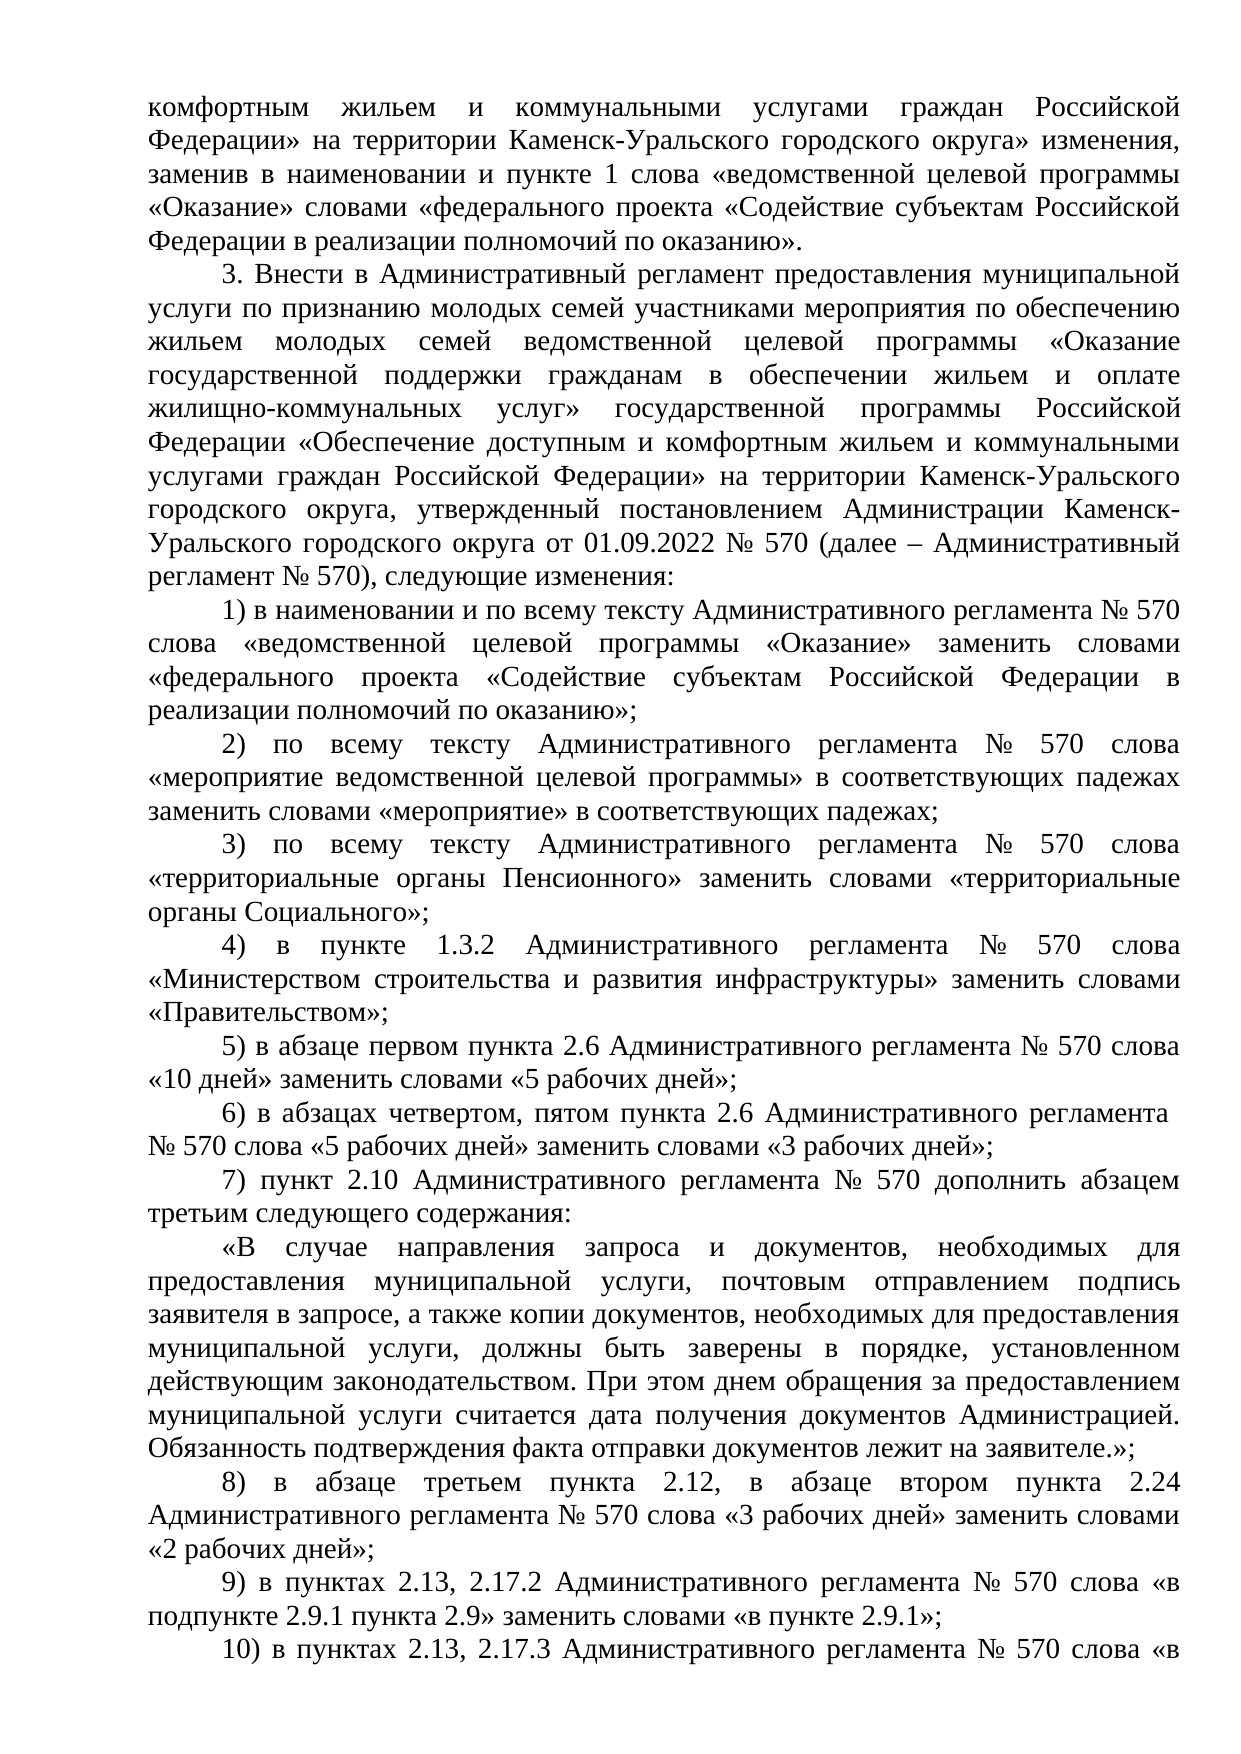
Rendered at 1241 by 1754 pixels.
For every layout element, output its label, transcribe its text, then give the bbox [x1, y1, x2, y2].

title 3. Внести в Административный регламент предоставления муниципальной услуги по признанию молодых семей участниками мероприятия по обеспечению жильем молодых семей ведомственной целевой программы «Оказание государственной поддержки гражданам в обеспечении жильем и оплате жилищно-коммунальных услуг» государственной программы Российской Федерации «Обеспечение доступным и комфортным жильем и коммунальными услугами граждан Российской Федерации» на территории Каменск-Уральского городского округа, утвержденный постановлением Администрации Каменск-Уральского городского округа от 01.09.2022 № 570 (далее – Административный регламент № 570), следующие изменения: [148, 256, 1181, 592]
title 1) в наименовании и по всему тексту Административного регламента № 570 слова «ведомственной целевой программы «Оказание» заменить словами «федерального проекта «Содействие субъектам Российской Федерации в реализации полномочий по оказанию»; [148, 592, 1181, 726]
title 2) по всему тексту Административного регламента № 570 слова «мероприятие ведомственной целевой программы» в соответствующих падежах заменить словами «мероприятие» в соответствующих падежах; [148, 726, 1181, 827]
title 3) по всему тексту Административного регламента № 570 слова «территориальные органы Пенсионного» заменить словами «территориальные органы Социального»; [148, 827, 1181, 927]
title 9) в пунктах 2.13, 2.17.2 Административного регламента № 570 слова «в подпункте 2.9.1 пункта 2.9» заменить словами «в пункте 2.9.1»; [148, 1564, 1181, 1632]
title 4) в пункте 1.3.2 Административного регламента № 570 слова «Министерством строительства и развития инфраструктуры» заменить словами «Правительством»; [148, 927, 1181, 1028]
title «В случае направления запроса и документов, необходимых для предоставления муниципальной услуги, почтовым отправлением подпись заявителя в запросе, а также копии документов, необходимых для предоставления муниципальной услуги, должны быть заверены в порядке, установленном действующим законодательством. При этом днем обращения за предоставлением муниципальной услуги считается дата получения документов Администрацией. Обязанность подтверждения факта отправки документов лежит на заявителе.»; [148, 1229, 1181, 1464]
title 5) в абзаце первом пункта 2.6 Административного регламента № 570 слова «10 дней» заменить словами «5 рабочих дней»; [148, 1028, 1181, 1095]
title 7) пункт 2.10 Административного регламента № 570 дополнить абзацем третьим следующего содержания: [148, 1162, 1181, 1229]
title 6) в абзацах четвертом, пятом пункта 2.6 Административного регламента № 570 слова «5 рабочих дней» заменить словами «3 рабочих дней»; [148, 1095, 1181, 1162]
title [148, 1632, 1181, 1665]
title 8) в абзаце третьем пункта 2.12, в абзаце втором пункта 2.24 Административного регламента № 570 слова «3 рабочих дней» заменить словами «2 рабочих дней»; [148, 1464, 1181, 1564]
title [148, 89, 1181, 256]
